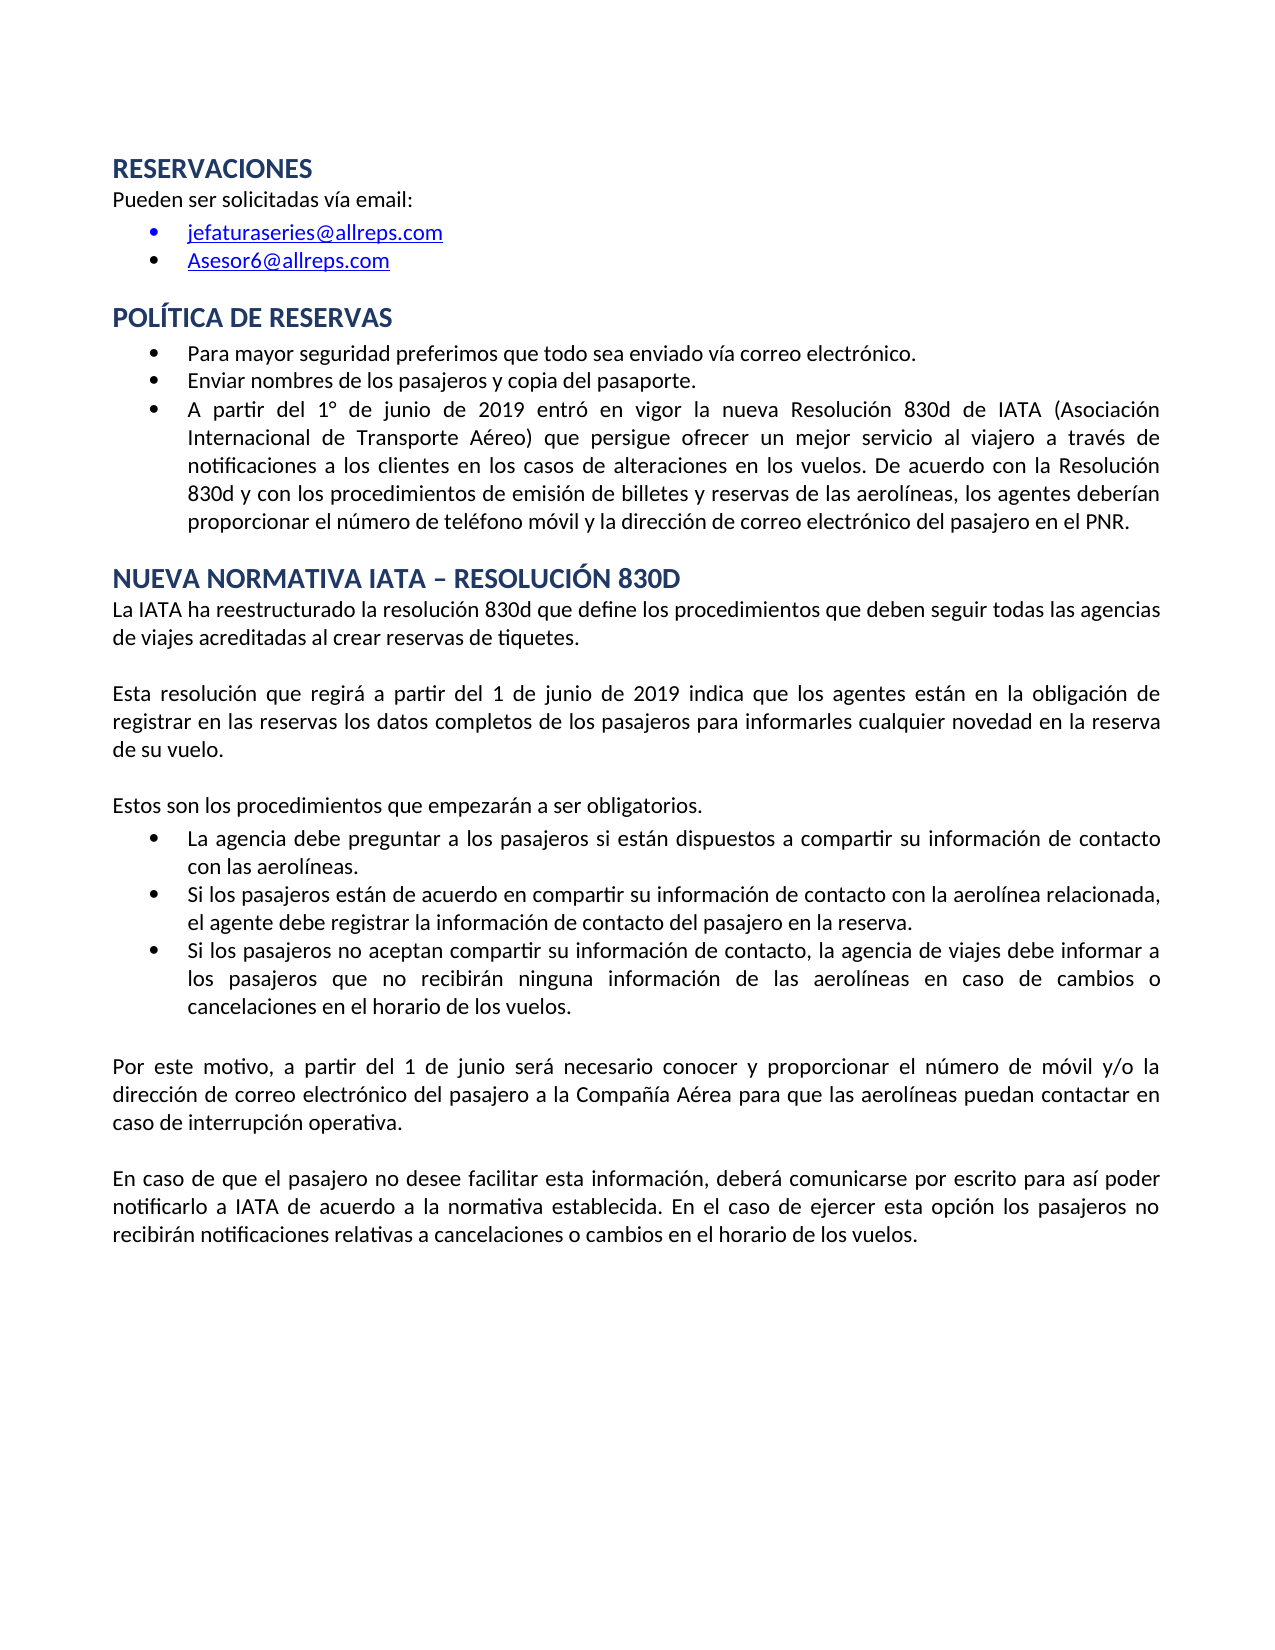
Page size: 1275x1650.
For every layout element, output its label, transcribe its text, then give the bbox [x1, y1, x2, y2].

text POLÍTICA DE RESERVAS [112, 299, 1162, 334]
text Enviar nombres de los pasajeros y copia del pasaporte. [150, 367, 1162, 395]
text Estos son los procedimientos que empezarán a ser obligatorios. [112, 792, 1162, 819]
text Si los pasajeros no aceptan compartir su información de contacto, la agencia de viajes debe informar a los pasajeros que no recibirán ninguna información de las aerolíneas en caso de cambios o cancelaciones en el horario de los vuelos. [150, 936, 1162, 1020]
list jefaturaseries@allreps.com [150, 218, 1162, 246]
text La agencia debe preguntar a los pasajeros si están dispuestos a compartir su información de contacto con las aerolíneas. [150, 824, 1162, 880]
text Por este motivo, a partir del 1 de junio será necesario conocer y proporcionar el número de móvil y/o la dirección de correo electrónico del pasajero a la Compañía Aérea para que las aerolíneas puedan contactar en caso de interrupción operativa. [112, 1052, 1162, 1136]
text Pueden ser solicitadas vía email: [112, 186, 1162, 214]
text La IATA ha reestructurado la resolución 830d que define los procedimientos que deben seguir todas las agencias de viajes acreditadas al crear reservas de tiquetes. [112, 595, 1162, 651]
text RESERVACIONES [112, 150, 1162, 186]
list Asesor6@allreps.com [150, 246, 1162, 274]
text NUEVA NORMATIVA IATA – RESOLUCIÓN 830D [112, 560, 1162, 595]
text Si los pasajeros están de acuerdo en compartir su información de contacto con la aerolínea relacionada, el agente debe registrar la información de contacto del pasajero en la reserva. [150, 880, 1162, 936]
text En caso de que el pasajero no desee facilitar esta información, deberá comunicarse por escrito para así poder notificarlo a IATA de acuerdo a la normativa establecida. En el caso de ejercer esta opción los pasajeros no recibirán notificaciones relativas a cancelaciones o cambios en el horario de los vuelos. [112, 1164, 1162, 1248]
text Esta resolución que regirá a partir del 1 de junio de 2019 indica que los agentes están en la obligación de registrar en las reservas los datos completos de los pasajeros para informarles cualquier novedad en la reserva de su vuelo. [112, 679, 1162, 763]
text A partir del 1° de junio de 2019 entró en vigor la nueva Resolución 830d de IATA (Asociación Internacional de Transporte Aéreo) que persigue ofrecer un mejor servicio al viajero a través de notificaciones a los clientes en los casos de alteraciones en los vuelos. De acuerdo con la Resolución 830d y con los procedimientos de emisión de billetes y reservas de las aerolíneas, los agentes deberían proporcionar el número de teléfono móvil y la dirección de correo electrónico del pasajero en el PNR. [150, 395, 1162, 535]
text Para mayor seguridad preferimos que todo sea enviado vía correo electrónico. [150, 339, 1162, 367]
